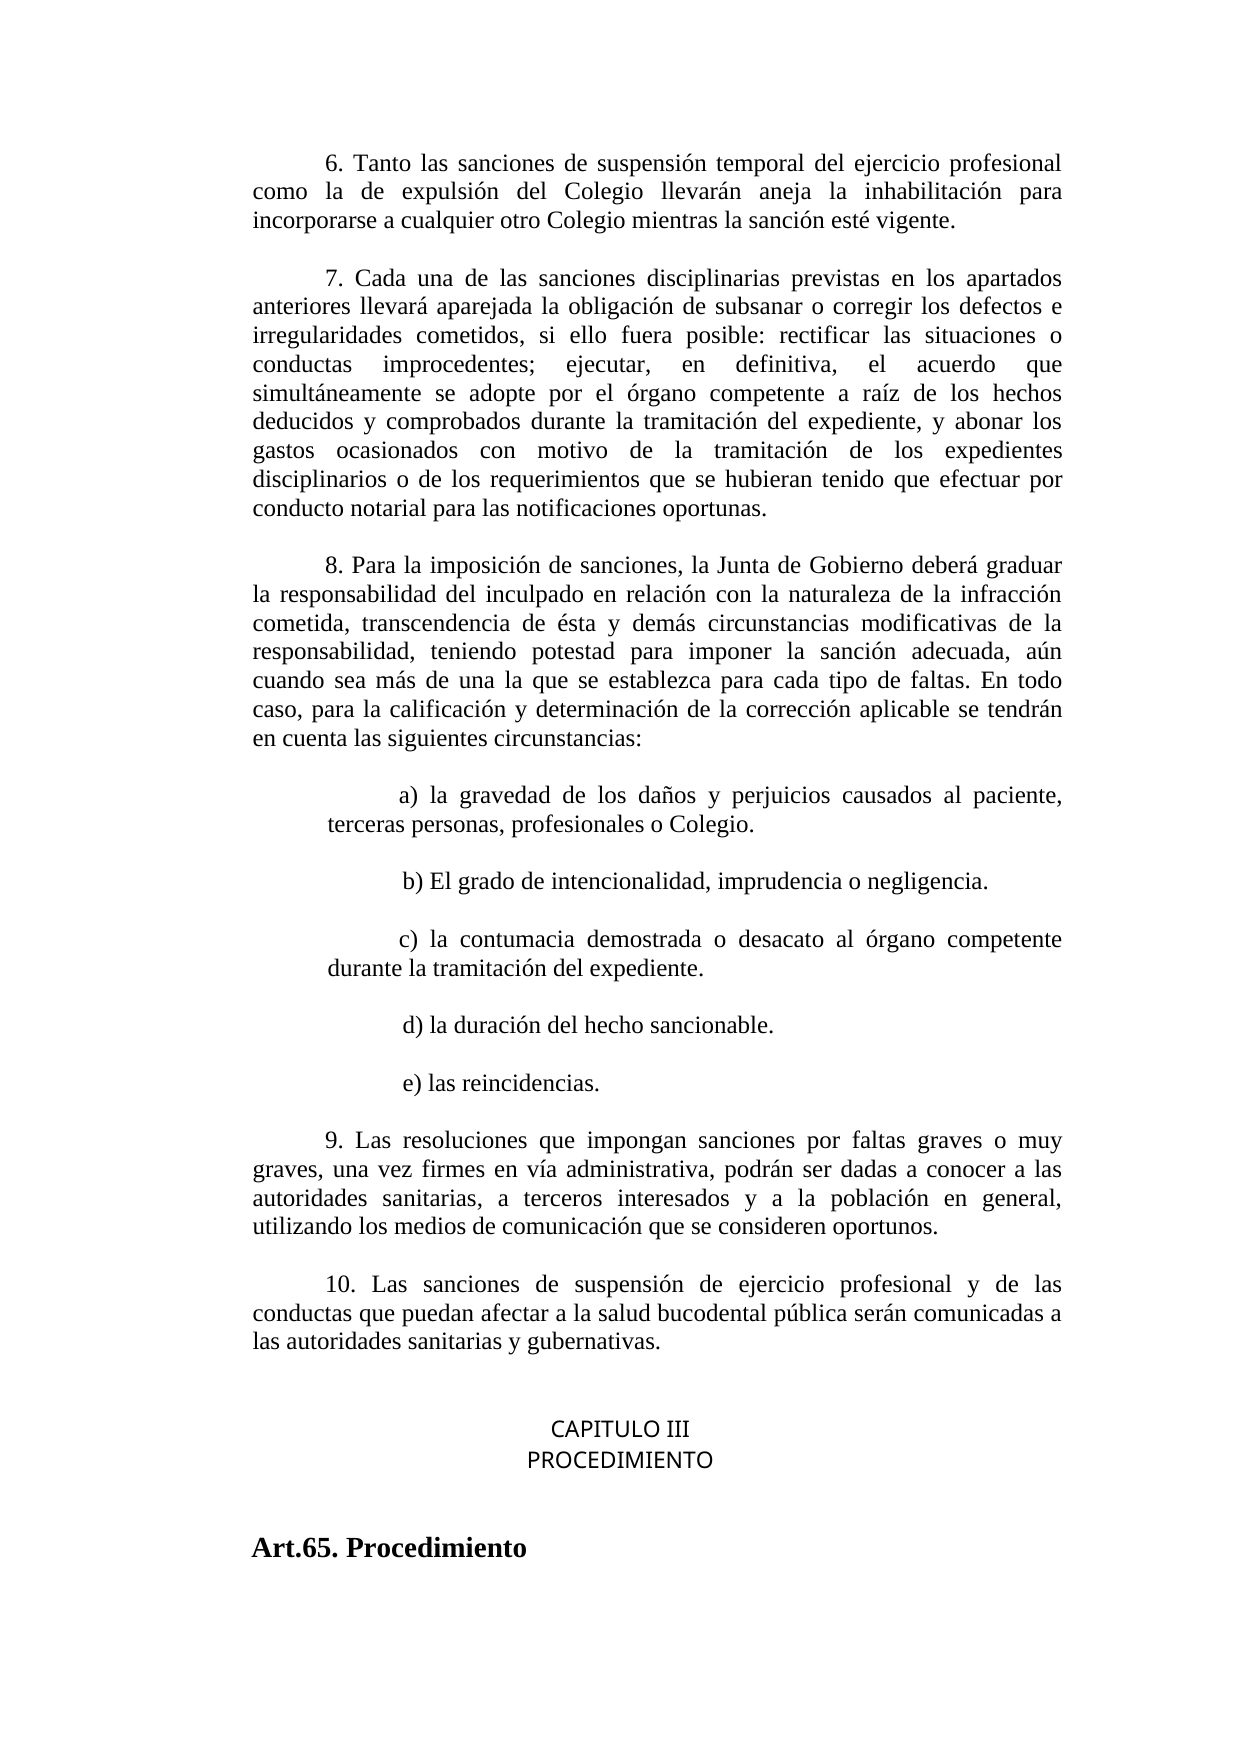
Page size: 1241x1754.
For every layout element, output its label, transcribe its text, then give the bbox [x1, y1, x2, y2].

text CAPITULO III [177, 1413, 1063, 1444]
text 6. Tanto las sanciones de suspensión temporal del ejercicio profesional como la de expulsión del Colegio llevarán aneja la inhabilitación para incorporarse a cualquier otro Colegio mientras la sanción esté vigente. [252, 148, 1063, 234]
text b) El grado de intencionalidad, imprudencia o negligencia. [402, 866, 1063, 895]
text e) las reincidencias. [402, 1068, 1063, 1096]
text Art.65. Procedimiento [177, 1530, 1063, 1564]
text c) la contumacia demostrada o desacato al órgano competente durante la tramitación del expediente. [327, 924, 1063, 981]
text 8. Para la imposición de sanciones, la Junta de Gobierno deberá graduar la responsabilidad del inculpado en relación con la naturaleza de la infracción cometida, transcendencia de ésta y demás circunstancias modificativas de la responsabilidad, teniendo potestad para imponer la sanción adecuada, aún cuando sea más de una la que se establezca para cada tipo de faltas. En todo caso, para la calificación y determinación de la corrección aplicable se tendrán en cuenta las siguientes circunstancias: [252, 550, 1063, 751]
text d) la duración del hecho sancionable. [402, 1010, 1063, 1039]
text 7. Cada una de las sanciones disciplinarias previstas en los apartados anteriores llevará aparejada la obligación de subsanar o corregir los defectos e irregularidades cometidos, si ello fuera posible: rectificar las situaciones o conductas improcedentes; ejecutar, en definitiva, el acuerdo que simultáneamente se adopte por el órgano competente a raíz de los hechos deducidos y comprobados durante la tramitación del expediente, y abonar los gastos ocasionados con motivo de la tramitación de los expedientes disciplinarios o de los requerimientos que se hubieran tenido que efectuar por conducto notarial para las notificaciones oportunas. [252, 263, 1063, 521]
text a) la gravedad de los daños y perjuicios causados al paciente, terceras personas, profesionales o Colegio. [327, 780, 1063, 838]
text PROCEDIMIENTO [177, 1444, 1063, 1475]
text 10. Las sanciones de suspensión de ejercicio profesional y de las conductas que puedan afectar a la salud bucodental pública serán comunicadas a las autoridades sanitarias y gubernativas. [252, 1269, 1063, 1355]
text 9. Las resoluciones que impongan sanciones por faltas graves o muy graves, una vez firmes en vía administrativa, podrán ser dadas a conocer a las autoridades sanitarias, a terceros interesados y a la población en general, utilizando los medios de comunicación que se consideren oportunos. [252, 1125, 1063, 1240]
